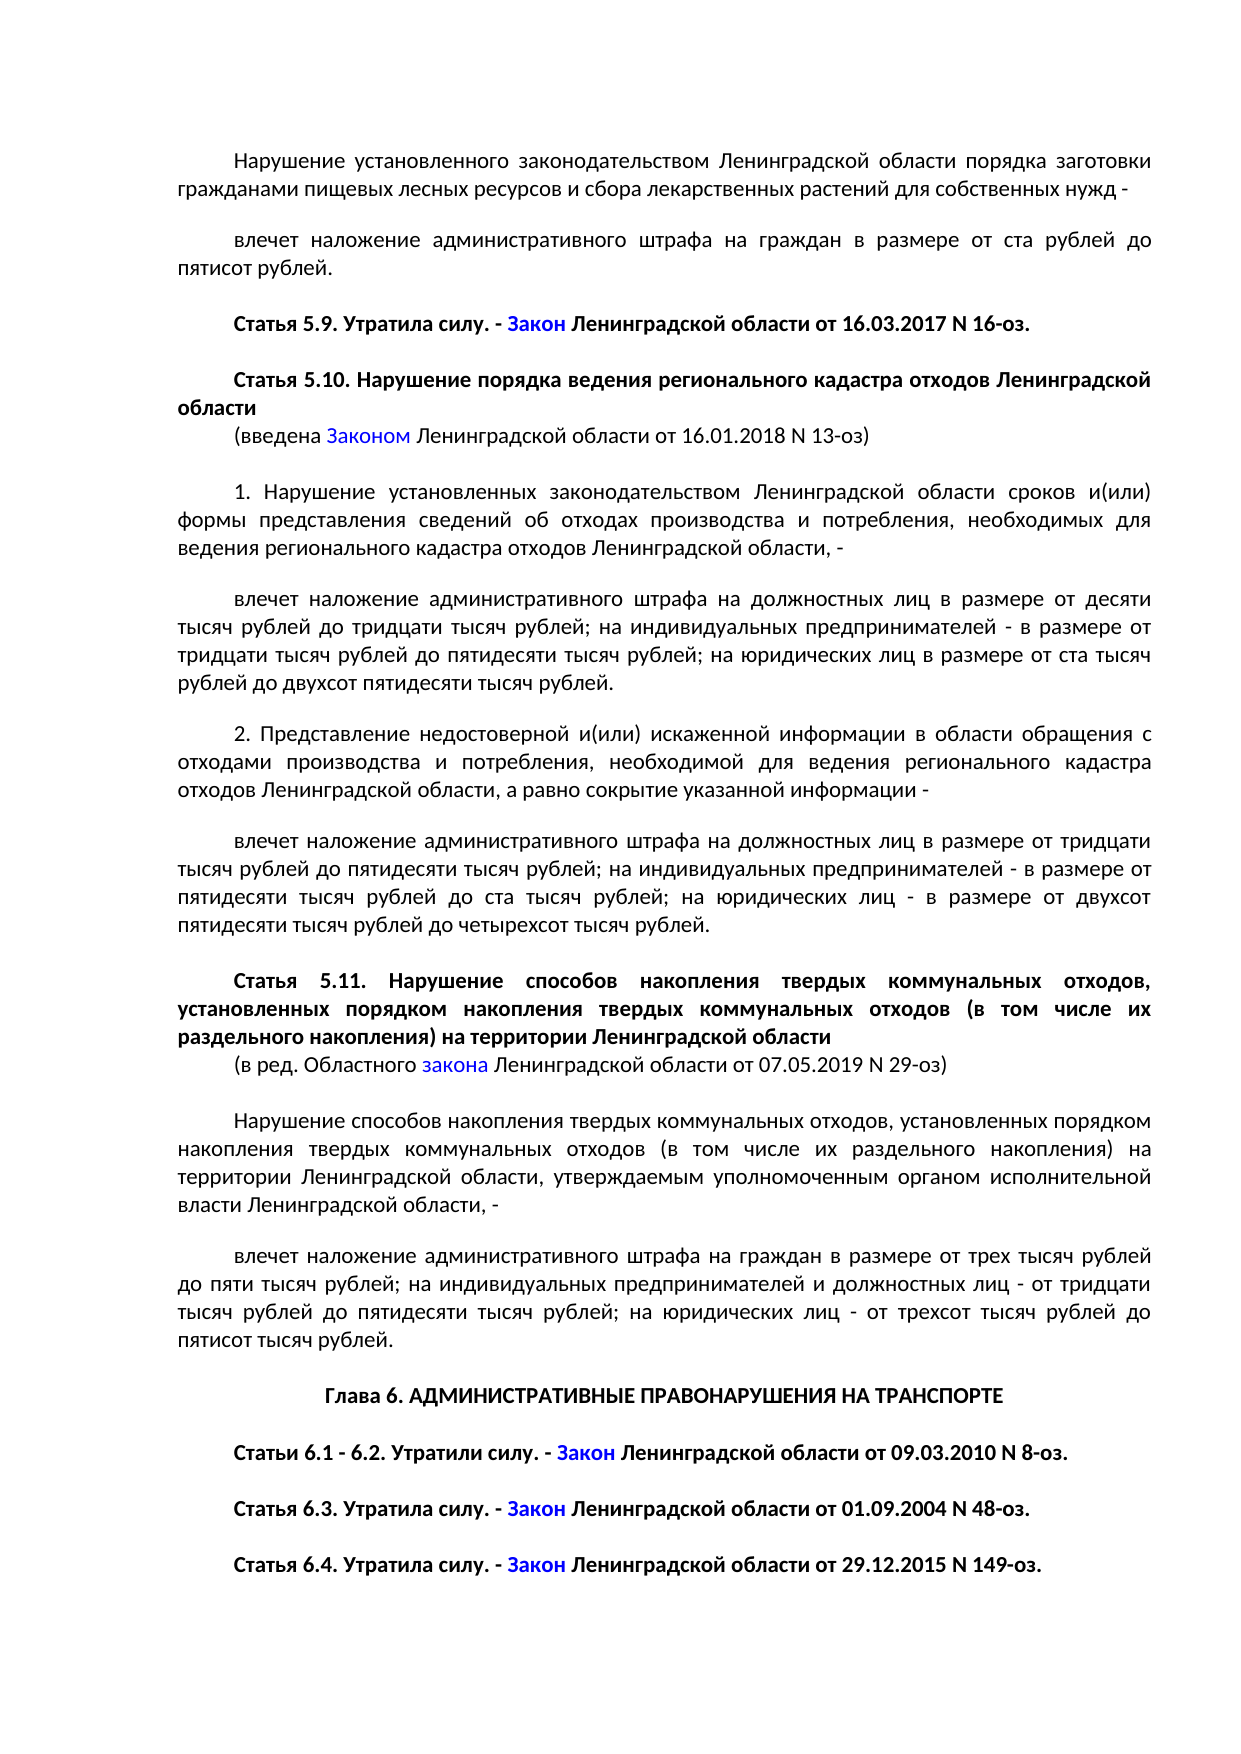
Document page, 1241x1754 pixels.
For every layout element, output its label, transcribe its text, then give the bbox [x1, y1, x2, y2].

text 1. Нарушение установленных законодательством Ленинградской области сроков и(или) формы представления сведений об отходах производства и потребления, необходимых для ведения регионального кадастра отходов Ленинградской области, - [177, 477, 1152, 561]
text 2. Представление недостоверной и(или) искаженной информации в области обращения с отходами производства и потребления, необходимой для ведения регионального кадастра отходов Ленинградской области, а равно сокрытие указанной информации - [177, 719, 1152, 803]
text влечет наложение административного штрафа на должностных лиц в размере от десяти тысяч рублей до тридцати тысяч рублей; на индивидуальных предпринимателей - в размере от тридцати тысяч рублей до пятидесяти тысяч рублей; на юридических лиц в размере от ста тысяч рублей до двухсот пятидесяти тысяч рублей. [177, 584, 1152, 696]
text влечет наложение административного штрафа на граждан в размере от ста рублей до пятисот рублей. [177, 225, 1152, 281]
title Статья 6.3. Утратила силу. - Закон Ленинградской области от 01.09.2004 N 48-оз. [177, 1494, 1152, 1522]
text (в ред. Областного закона Ленинградской области от 07.05.2019 N 29-оз) [177, 1050, 1152, 1078]
title Статья 5.11. Нарушение способов накопления твердых коммунальных отходов, установленных порядком накопления твердых коммунальных отходов (в том числе их раздельного накопления) на территории Ленинградской области [177, 966, 1152, 1050]
text влечет наложение административного штрафа на должностных лиц в размере от тридцати тысяч рублей до пятидесяти тысяч рублей; на индивидуальных предпринимателей - в размере от пятидесяти тысяч рублей до ста тысяч рублей; на юридических лиц - в размере от двухсот пятидесяти тысяч рублей до четырехсот тысяч рублей. [177, 826, 1152, 938]
title Статья 5.9. Утратила силу. - Закон Ленинградской области от 16.03.2017 N 16-оз. [177, 309, 1152, 337]
title Статья 5.10. Нарушение порядка ведения регионального кадастра отходов Ленинградской области [177, 365, 1152, 421]
title Глава 6. АДМИНИСТРАТИВНЫЕ ПРАВОНАРУШЕНИЯ НА ТРАНСПОРТЕ [177, 1382, 1152, 1409]
title Статьи 6.1 - 6.2. Утратили силу. - Закон Ленинградской области от 09.03.2010 N 8-оз. [177, 1438, 1152, 1466]
title Статья 6.4. Утратила силу. - Закон Ленинградской области от 29.12.2015 N 149-оз. [177, 1550, 1152, 1578]
text Нарушение способов накопления твердых коммунальных отходов, установленных порядком накопления твердых коммунальных отходов (в том числе их раздельного накопления) на территории Ленинградской области, утверждаемым уполномоченным органом исполнительной власти Ленинградской области, - [177, 1106, 1152, 1218]
text влечет наложение административного штрафа на граждан в размере от трех тысяч рублей до пяти тысяч рублей; на индивидуальных предпринимателей и должностных лиц - от тридцати тысяч рублей до пятидесяти тысяч рублей; на юридических лиц - от трехсот тысяч рублей до пятисот тысяч рублей. [177, 1241, 1152, 1353]
text Нарушение установленного законодательством Ленинградской области порядка заготовки гражданами пищевых лесных ресурсов и сбора лекарственных растений для собственных нужд - [177, 146, 1152, 202]
text (введена Законом Ленинградской области от 16.01.2018 N 13-оз) [177, 421, 1152, 449]
